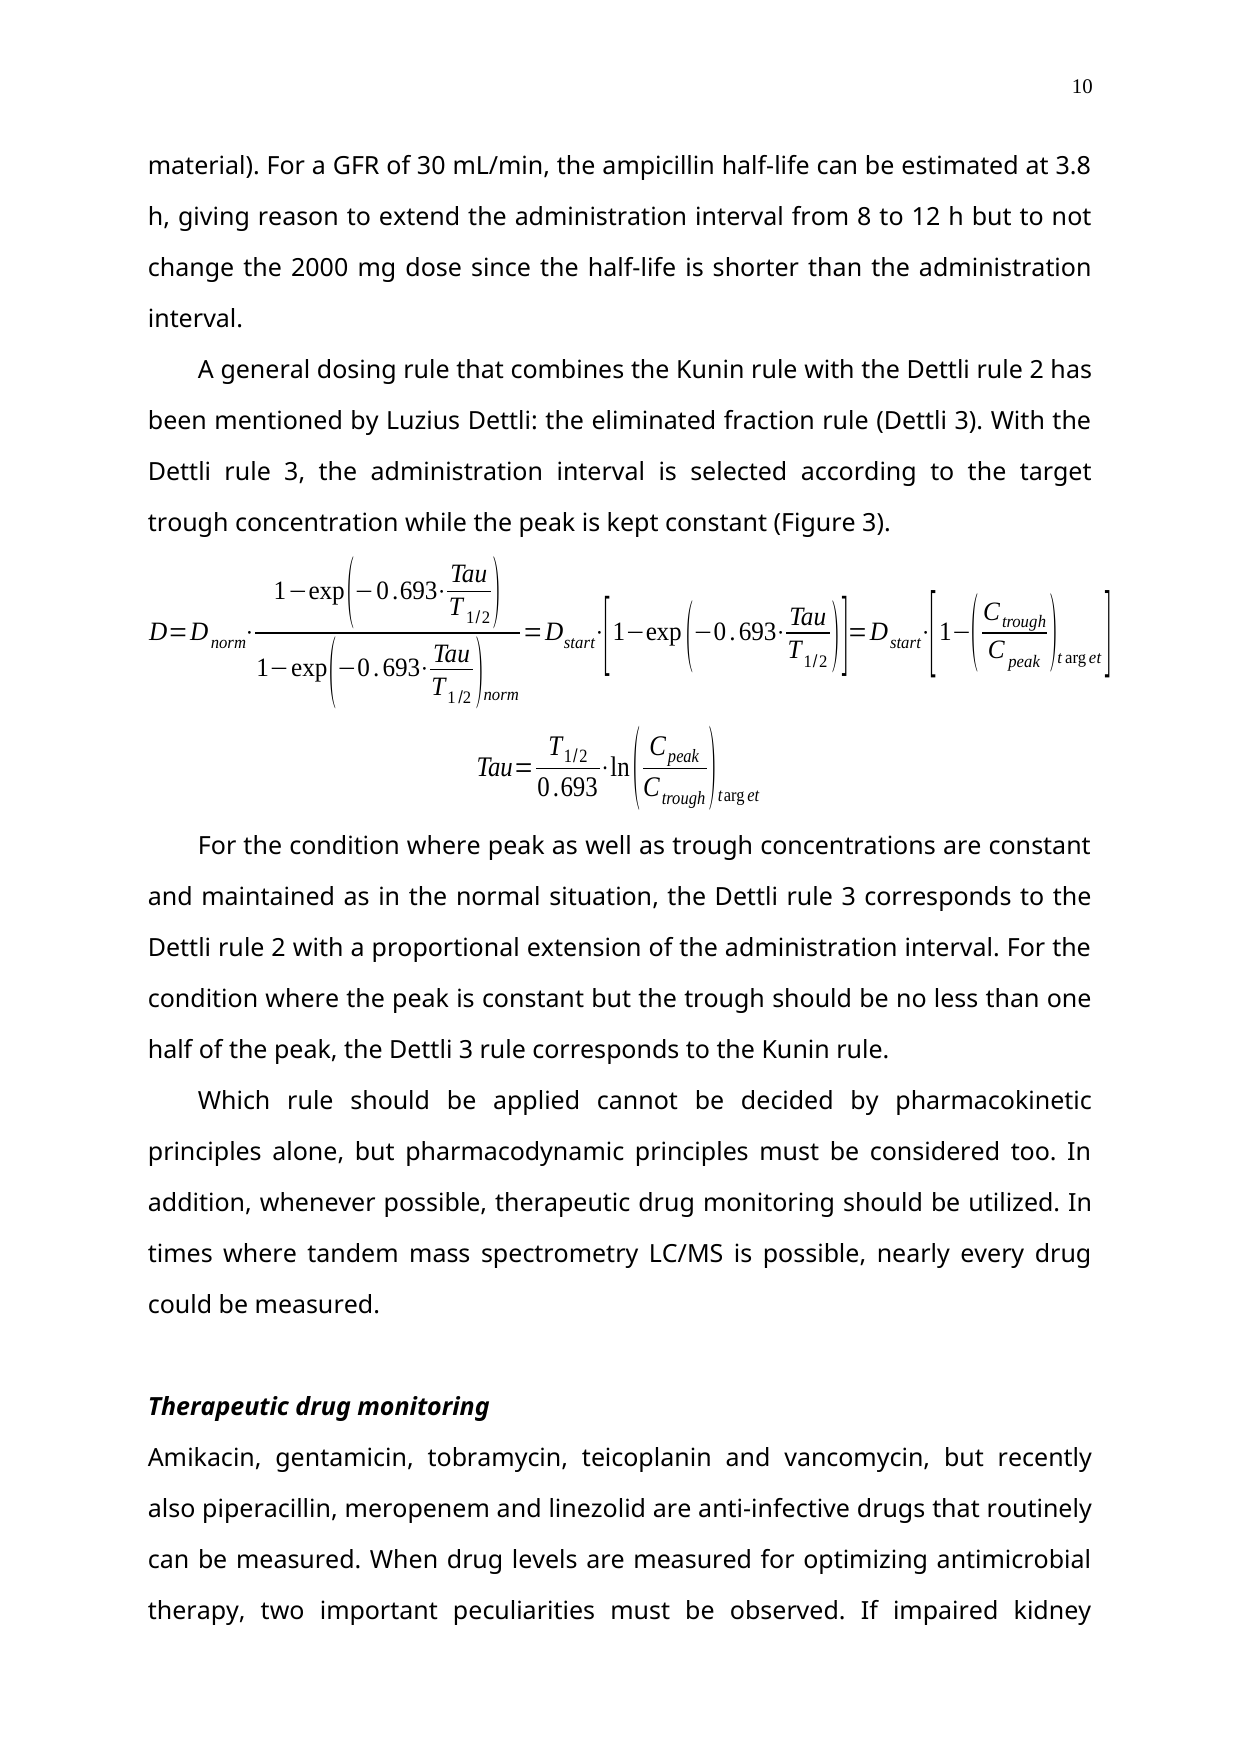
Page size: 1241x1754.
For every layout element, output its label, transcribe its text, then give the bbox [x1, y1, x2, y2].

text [148, 1440, 1093, 1627]
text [148, 148, 1093, 335]
text Therapeutic drug monitoring [148, 1389, 1093, 1423]
text Which rule should be applied cannot be decided by pharmacokinetic principles alone, but pharmacodynamic principles must be considered too. In addition, whenever possible, therapeutic drug monitoring should be utilized. In times where tandem mass spectrometry LC/MS is possible, nearly every drug could be measured. [148, 1082, 1093, 1321]
text For the condition where peak as well as trough concentrations are constant and maintained as in the normal situation, the Dettli rule 3 corresponds to the Dettli rule 2 with a proportional extension of the administration interval. For the condition where the peak is constant but the trough should be no less than one half of the peak, the Dettli 3 rule corresponds to the Kunin rule. [148, 827, 1093, 1066]
text A general dosing rule that combines the Kunin rule with the Dettli rule 2 has been mentioned by Luzius Dettli: the eliminated fraction rule (Dettli 3). With the Dettli rule 3, the administration interval is selected according to the target trough concentration while the peak is kept constant (Figure 3). [148, 352, 1093, 539]
